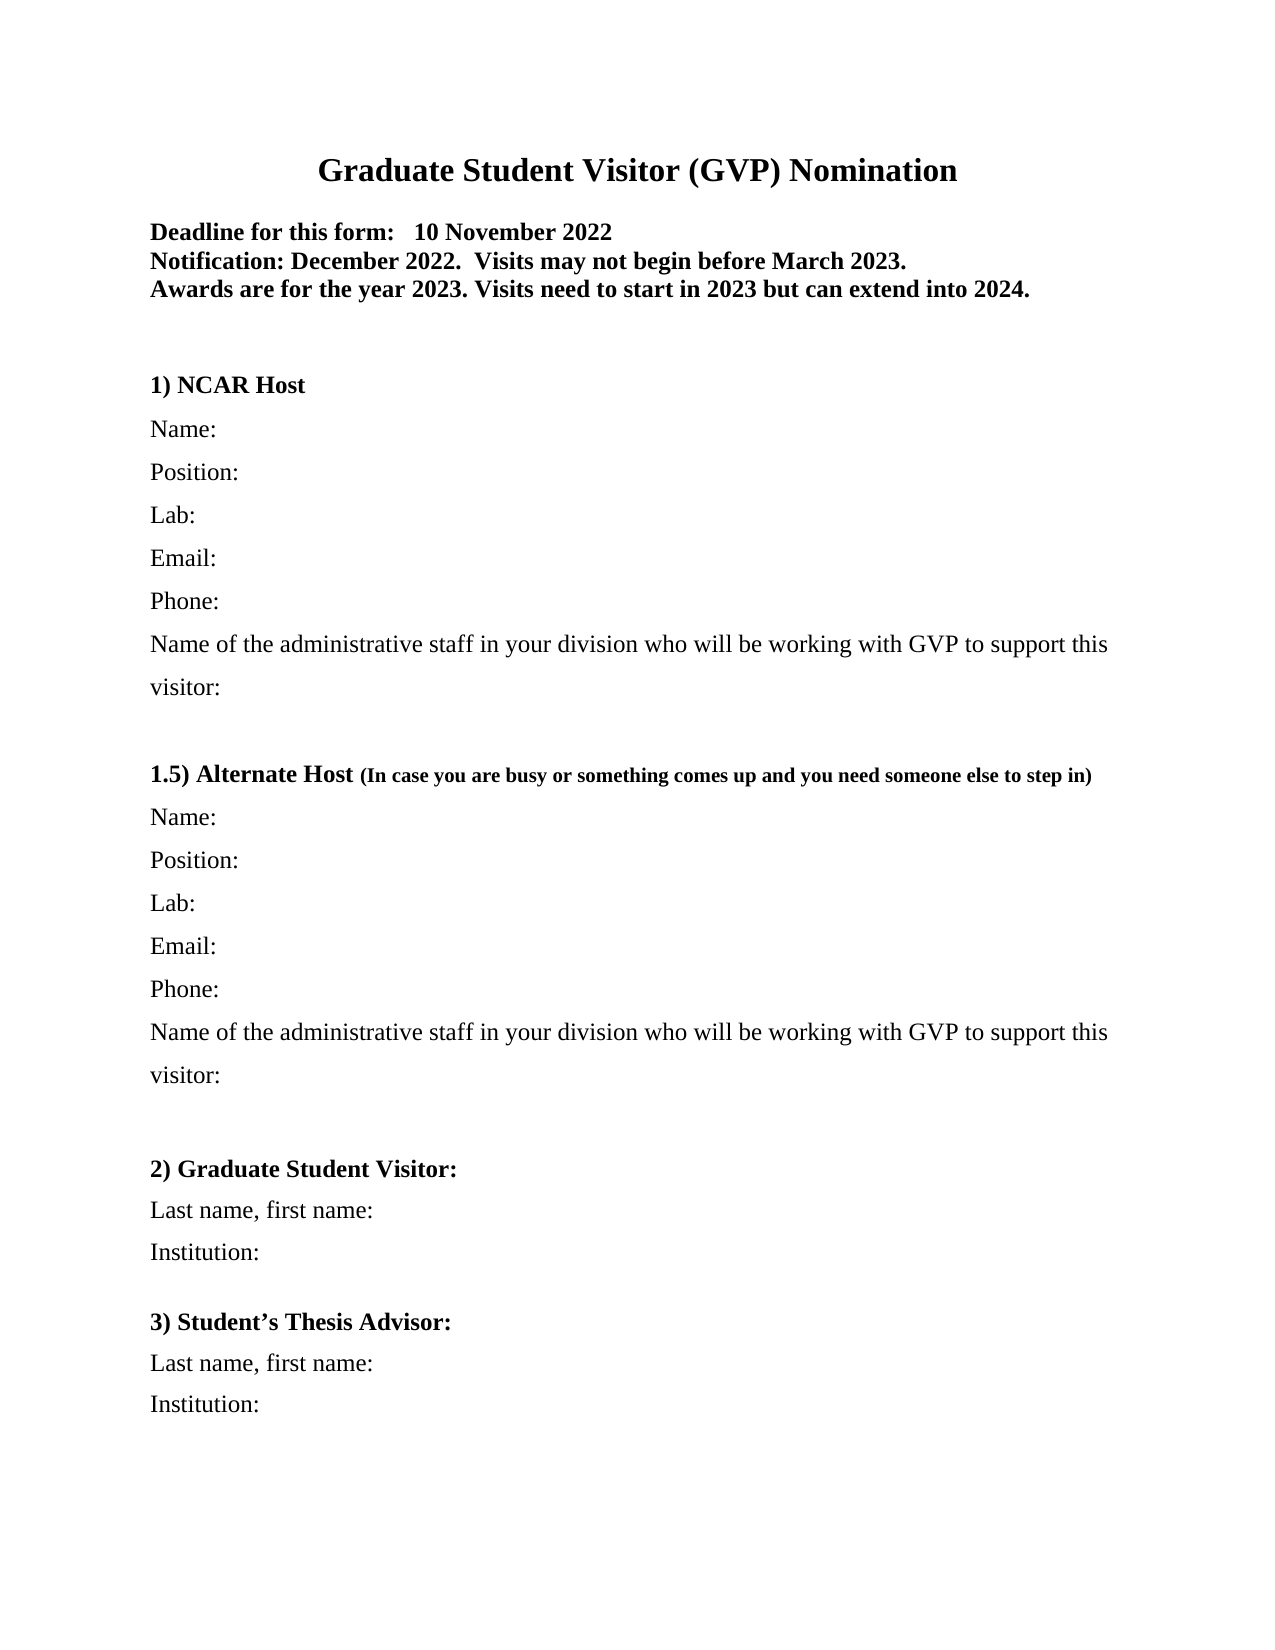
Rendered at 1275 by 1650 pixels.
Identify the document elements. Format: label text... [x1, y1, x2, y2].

text 2) Graduate Student Visitor: [150, 1154, 1125, 1183]
text Email: [150, 931, 1125, 960]
text Last name, first name: [150, 1348, 1125, 1377]
subtitle Deadline for this form: 10 November 2022 [150, 217, 1125, 246]
text Phone: Name of the administrative staff in your division who will be working with GVP to support this visitor: [150, 974, 1125, 1129]
text Position: [150, 845, 1125, 874]
text Lab: [150, 500, 1125, 529]
text 1) NCAR Host [150, 371, 1125, 399]
subtitle Notification: December 2022. Visits may not begin before March 2023. Awards are for the year 2023. Visits need to start in 2023 but can extend into 2024. [150, 246, 1125, 342]
text Phone: Name of the administrative staff in your division who will be working with GVP to support this visitor: [150, 586, 1125, 701]
text Name: [150, 414, 1125, 442]
subtitle Graduate Student Visitor (GVP) Nomination [150, 150, 1125, 188]
text Last name, first name: [150, 1196, 1125, 1224]
text Email: [150, 543, 1125, 572]
text 1.5) Alternate Host (In case you are busy or something comes up and you need someone else to step in) [150, 716, 1125, 787]
text Institution: [150, 1389, 1125, 1418]
text Lab: [150, 888, 1125, 917]
text 3) Student’s Thesis Advisor: [150, 1307, 1125, 1336]
text Name: [150, 802, 1125, 831]
text Institution: [150, 1237, 1125, 1266]
text Position: [150, 457, 1125, 486]
